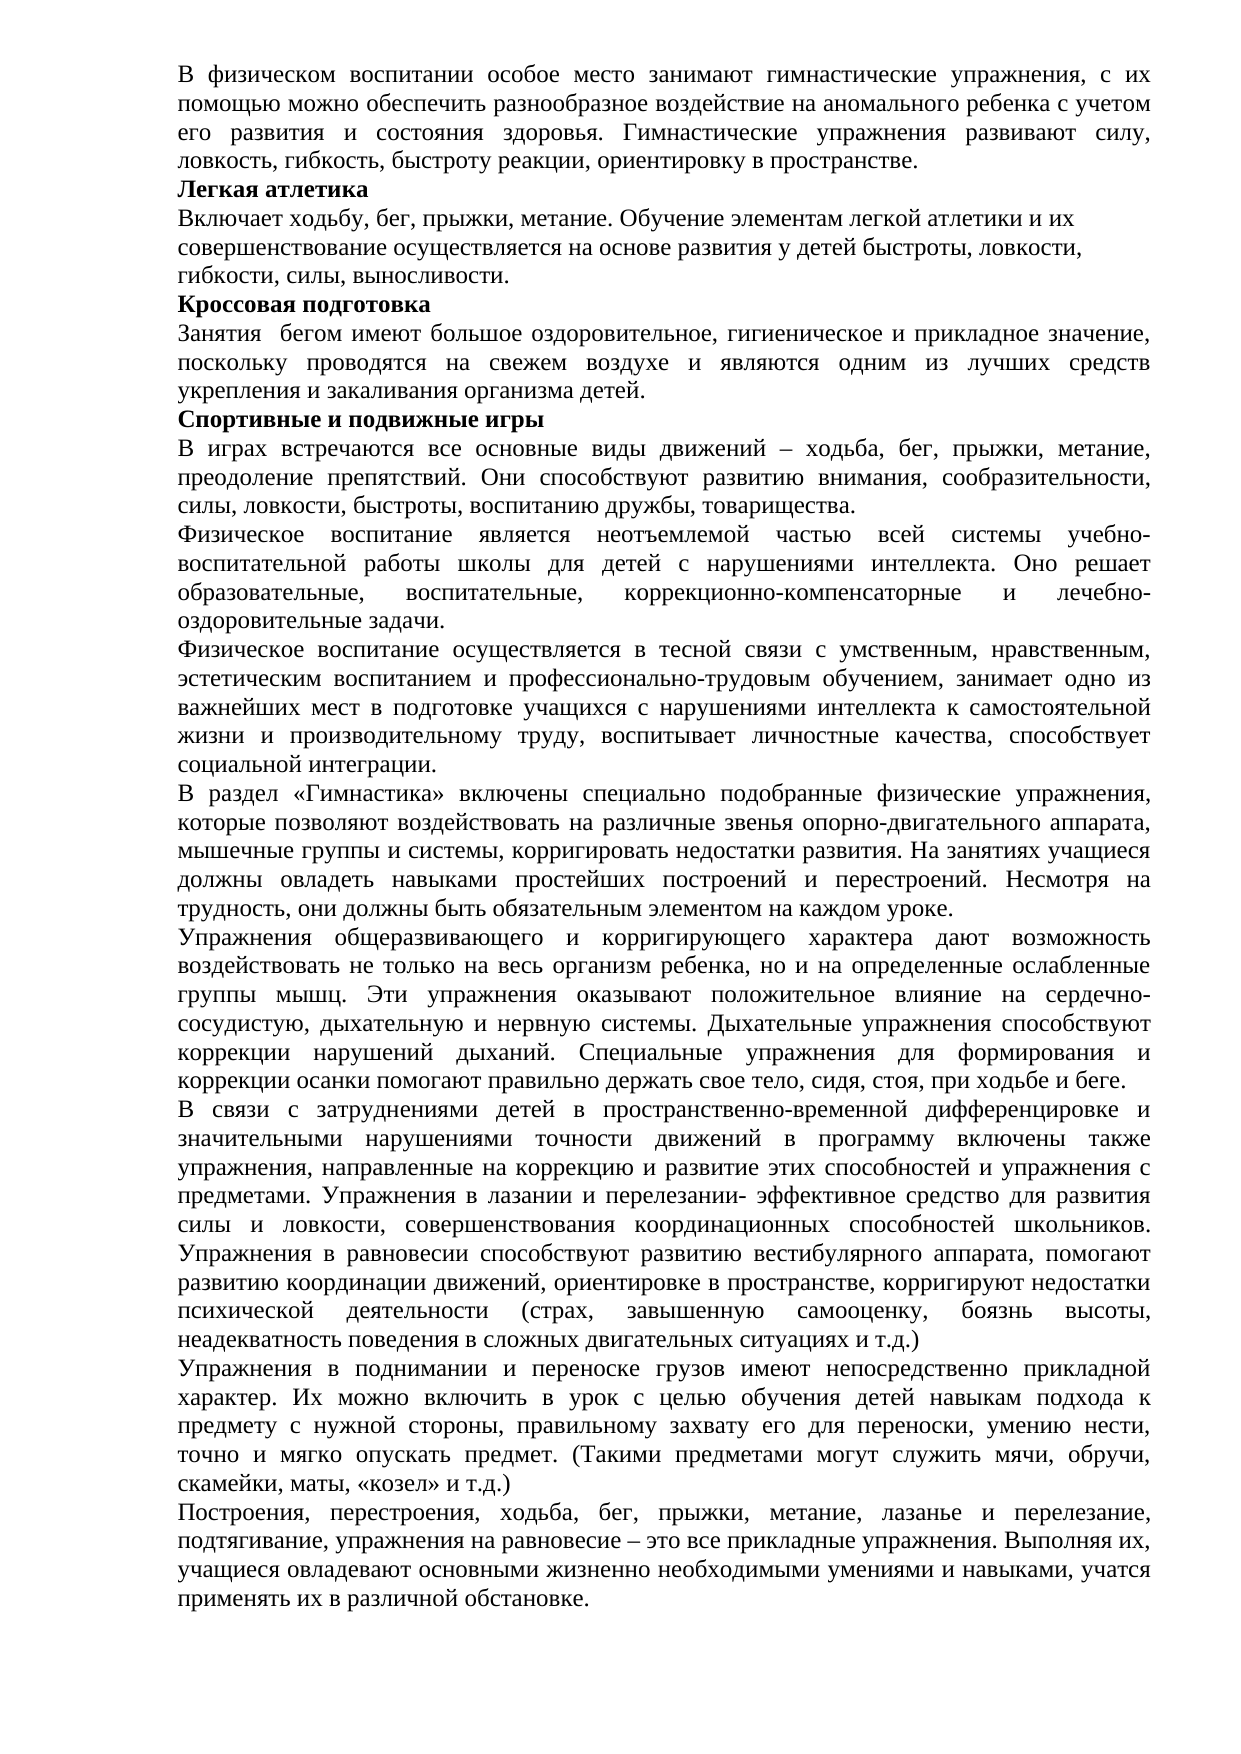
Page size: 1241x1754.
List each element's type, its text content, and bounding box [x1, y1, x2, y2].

text Кроссовая подготовка [177, 289, 1152, 318]
text Построения, перестроения, ходьба, бег, прыжки, метание, лазанье и перелезание, подтягивание, упражнения на равновесие – это все прикладные упражнения. Выполняя их, учащиеся овладевают основными жизненно необходимыми умениями и навыками, учатся применять их в различной обстановке. [177, 1497, 1152, 1612]
text Легкая атлетика [177, 174, 1152, 203]
text В физическом воспитании особое место занимают гимнастические упражнения, с их помощью можно обеспечить разнообразное воздействие на аномального ребенка с учетом его развития и состояния здоровья. Гимнастические упражнения развивают силу, ловкость, гибкость, быстроту реакции, ориентировку в пространстве. [177, 59, 1152, 174]
text Упражнения в поднимании и переноске грузов имеют непосредственно прикладной характер. Их можно включить в урок с целью обучения детей навыкам подхода к предмету с нужной стороны, правильному захвату его для переноски, умению нести, точно и мягко опускать предмет. (Такими предметами могут служить мячи, обручи, скамейки, маты, «козел» и т.д.) [177, 1353, 1152, 1497]
text Занятия бегом имеют большое оздоровительное, гигиеническое и прикладное значение, поскольку проводятся на свежем воздухе и являются одним из лучших средств укрепления и закаливания организма детей. [177, 318, 1152, 404]
text Спортивные и подвижные игры [177, 404, 1152, 433]
text В раздел «Гимнастика» включены специально подобранные физические упражнения, которые позволяют воздействовать на различные звенья опорно-двигательного аппарата, мышечные группы и системы, корригировать недостатки развития. На занятиях учащиеся должны овладеть навыками простейших построений и перестроений. Несмотря на трудность, они должны быть обязательным элементом на каждом уроке. [177, 778, 1152, 922]
text Физическое воспитание осуществляется в тесной связи с умственным, нравственным, эстетическим воспитанием и профессионально-трудовым обучением, занимает одно из важнейших мест в подготовке учащихся с нарушениями интеллекта к самостоятельной жизни и производительному труду, воспитывает личностные качества, способствует социальной интеграции. [177, 634, 1152, 778]
text Упражнения общеразвивающего и корригирующего характера дают возможность воздействовать не только на весь организм ребенка, но и на определенные ослабленные группы мышц. Эти упражнения оказывают положительное влияние на сердечно- сосудистую, дыхательную и нервную системы. Дыхательные упражнения способствуют коррекции нарушений дыханий. Специальные упражнения для формирования и коррекции осанки помогают правильно держать свое тело, сидя, стоя, при ходьбе и беге. [177, 922, 1152, 1094]
text Включает ходьбу, бег, прыжки, метание. Обучение элементам легкой атлетики и их совершенствование осуществляется на основе развития у детей быстроты, ловкости, гибкости, силы, выносливости. [177, 203, 1152, 289]
text Физическое воспитание является неотъемлемой частью всей системы учебно-воспитательной работы школы для детей с нарушениями интеллекта. Оно решает образовательные, воспитательные, коррекционно-компенсаторные и лечебно-оздоровительные задачи. [177, 519, 1152, 634]
text В играх встречаются все основные виды движений – ходьба, бег, прыжки, метание, преодоление препятствий. Они способствуют развитию внимания, сообразительности, силы, ловкости, быстроты, воспитанию дружбы, товарищества. [177, 433, 1152, 519]
text В связи с затруднениями детей в пространственно-временной дифференцировке и значительными нарушениями точности движений в программу включены также упражнения, направленные на коррекцию и развитие этих способностей и упражнения с предметами. Упражнения в лазании и перелезании- эффективное средство для развития силы и ловкости, совершенствования координационных способностей школьников. Упражнения в равновесии способствуют развитию вестибулярного аппарата, помогают развитию координации движений, ориентировке в пространстве, корригируют недостатки психической деятельности (страх, завышенную самооценку, боязнь высоты, неадекватность поведения в сложных двигательных ситуациях и т.д.) [177, 1094, 1152, 1353]
